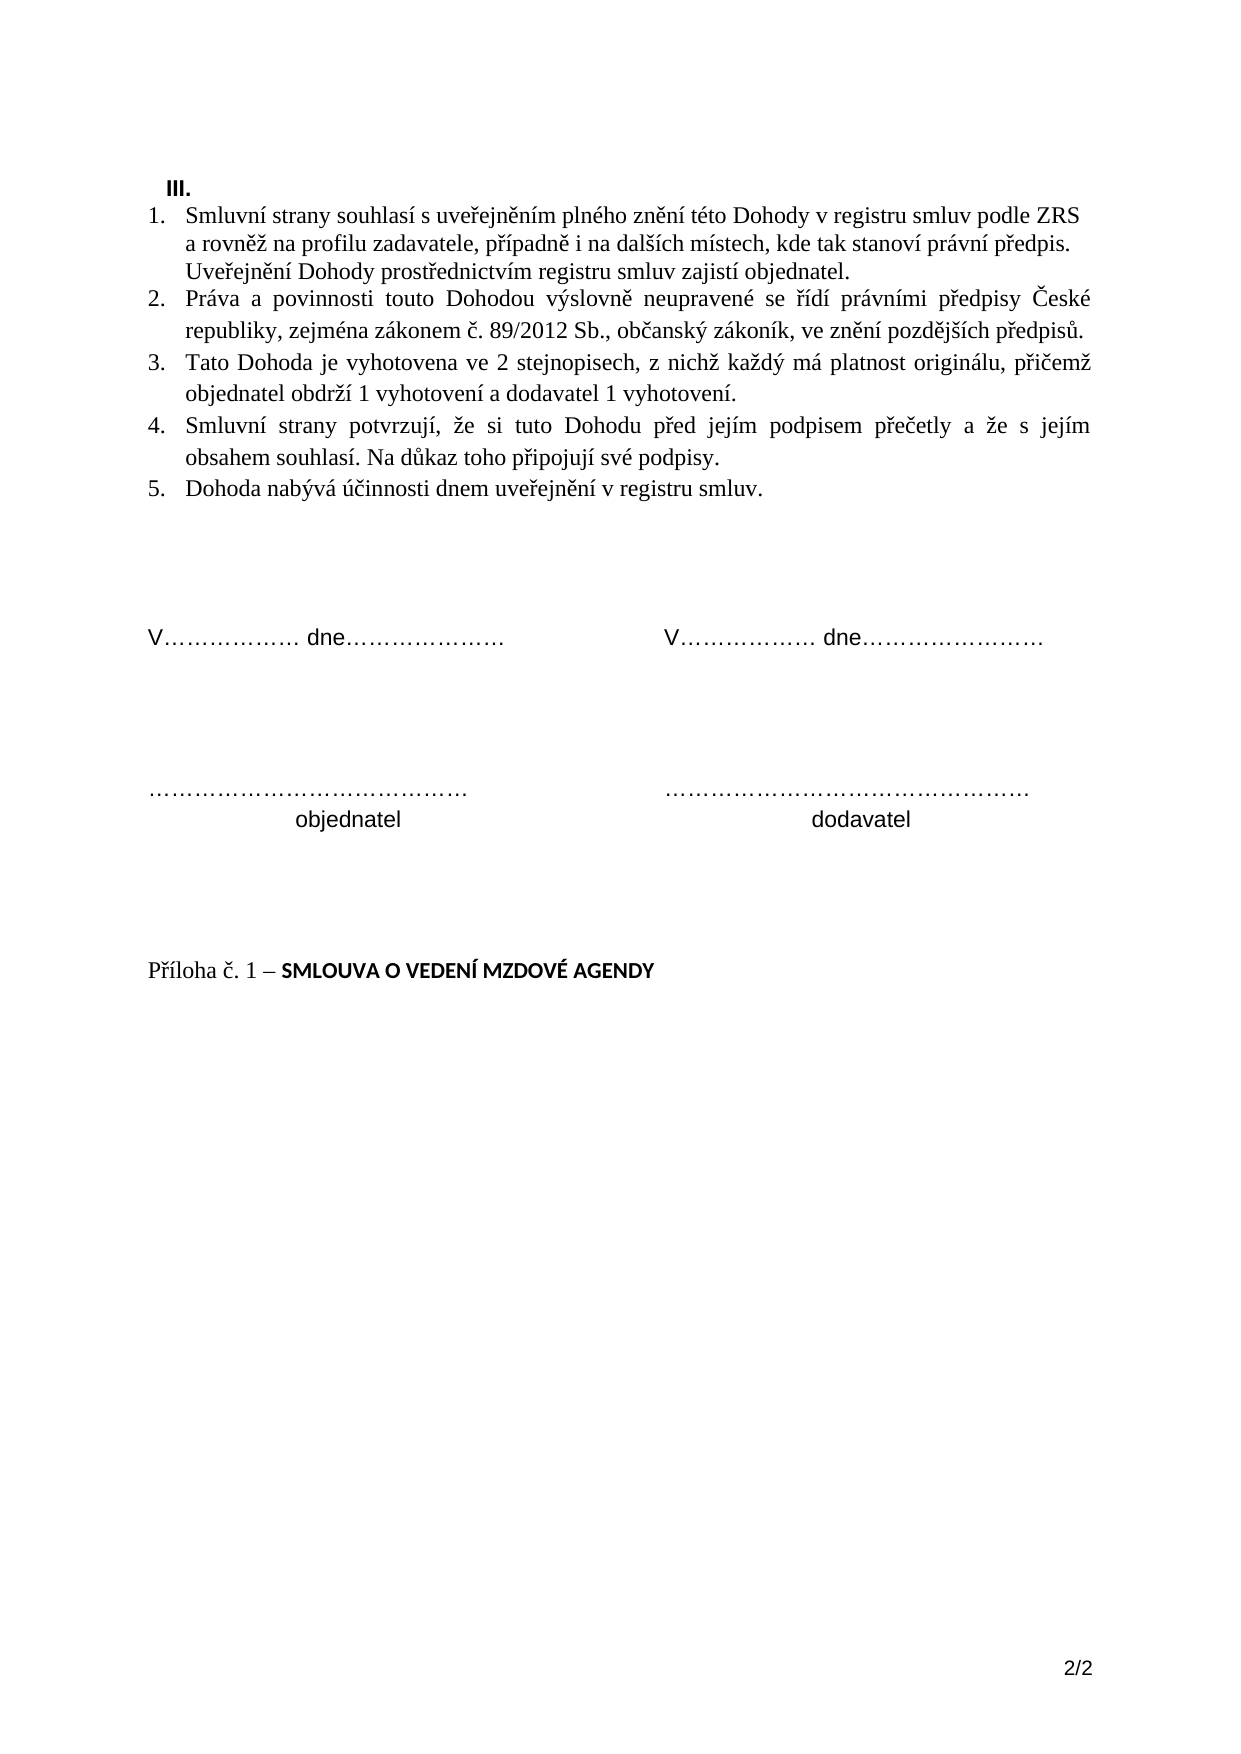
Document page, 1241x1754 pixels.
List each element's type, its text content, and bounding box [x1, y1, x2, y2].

list Dohoda nabývá účinnosti dnem uveřejnění v registru smluv. [148, 474, 1093, 502]
text V……………… dne………………… V……………… dne…………………… [148, 624, 1093, 651]
text objednatel dodavatel [221, 806, 1093, 832]
list Smluvní strany potvrzují, že si tuto Dohodu před jejím podpisem přečetly a že s jejím obsahem souhlasí. Na důkaz toho připojují své podpisy. [148, 411, 1093, 470]
text Příloha č. 1 – SMLOUVA O VEDENÍ MZDOVÉ AGENDY [148, 957, 1093, 985]
text …………………………………… ………………………………………… [148, 775, 1093, 802]
list Práva a povinnosti touto Dohodou výslovně neupravené se řídí právními předpisy České republiky, zejména zákonem č. 89/2012 Sb., občanský zákoník, ve znění pozdějších předpisů. [148, 284, 1093, 344]
list Smluvní strany souhlasí s uveřejněním plného znění této Dohody v registru smluv podle ZRS a rovněž na profilu zadavatele, případně i na dalších místech, kde tak stanoví právní předpis. Uveřejnění Dohody prostřednictvím registru smluv zajistí objednatel. [148, 202, 1093, 284]
list Tato Dohoda je vyhotovena ve 2 stejnopisech, z nichž každý má platnost originálu, přičemž objednatel obdrží 1 vyhotovení a dodavatel 1 vyhotovení. [148, 348, 1093, 407]
